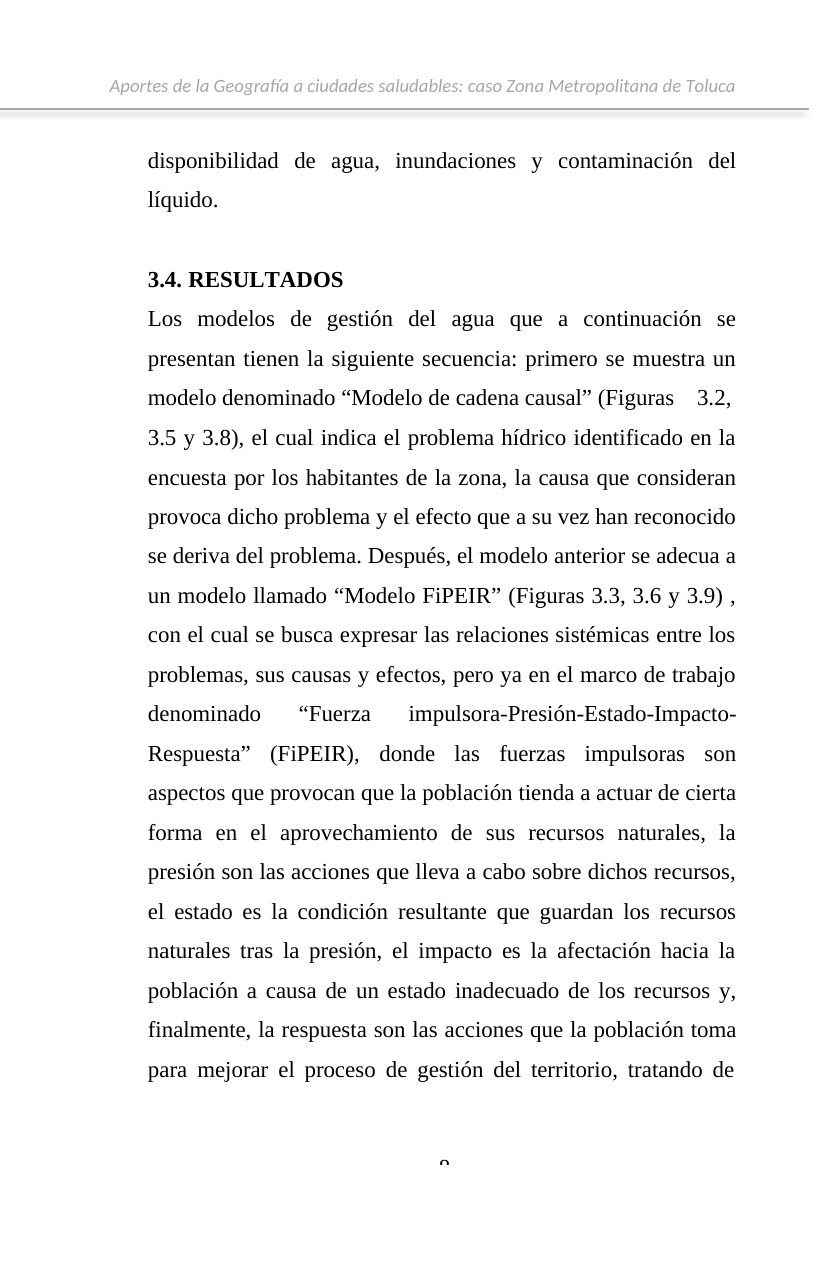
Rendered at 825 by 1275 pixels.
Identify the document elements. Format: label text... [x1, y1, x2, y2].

picture [0, 104, 814, 124]
text Los modelos de gestión del agua que a continuación se presentan tienen la siguiente secuencia: primero se muestra un modelo denominado “Modelo de cadena causal” (Figuras 3.2, [148, 305, 737, 411]
subtitle RESULTADOS [148, 266, 825, 293]
text disponibilidad de agua, inundaciones y contaminación del líquido. [148, 147, 737, 213]
text 3.5 y 3.8), el cual indica el problema hídrico identificado en la encuesta por los habitantes de la zona, la causa que consideran provoca dicho problema y el efecto que a su vez han reconocido se deriva del problema. Después, el modelo anterior se adecua a un modelo llamado “Modelo FiPEIR” (Figuras 3.3, 3.6 y 3.9) , con el cual se busca expresar las relaciones sistémicas entre los problemas, sus causas y efectos, pero ya en el marco de trabajo denominado “Fuerza impulsora-Presión-Estado-Impacto- Respuesta” (FiPEIR), donde las fuerzas impulsoras son aspectos que provocan que la población tienda a actuar de cierta forma en el aprovechamiento de sus recursos naturales, la presión son las acciones que lleva a cabo sobre dichos recursos, el estado es la condición resultante que guardan los recursos naturales tras la presión, el impacto es la afectación hacia la población a causa de un estado inadecuado de los recursos y, finalmente, la respuesta son las acciones que la población toma para mejorar el proceso de gestión del territorio, tratando de [148, 424, 737, 1082]
